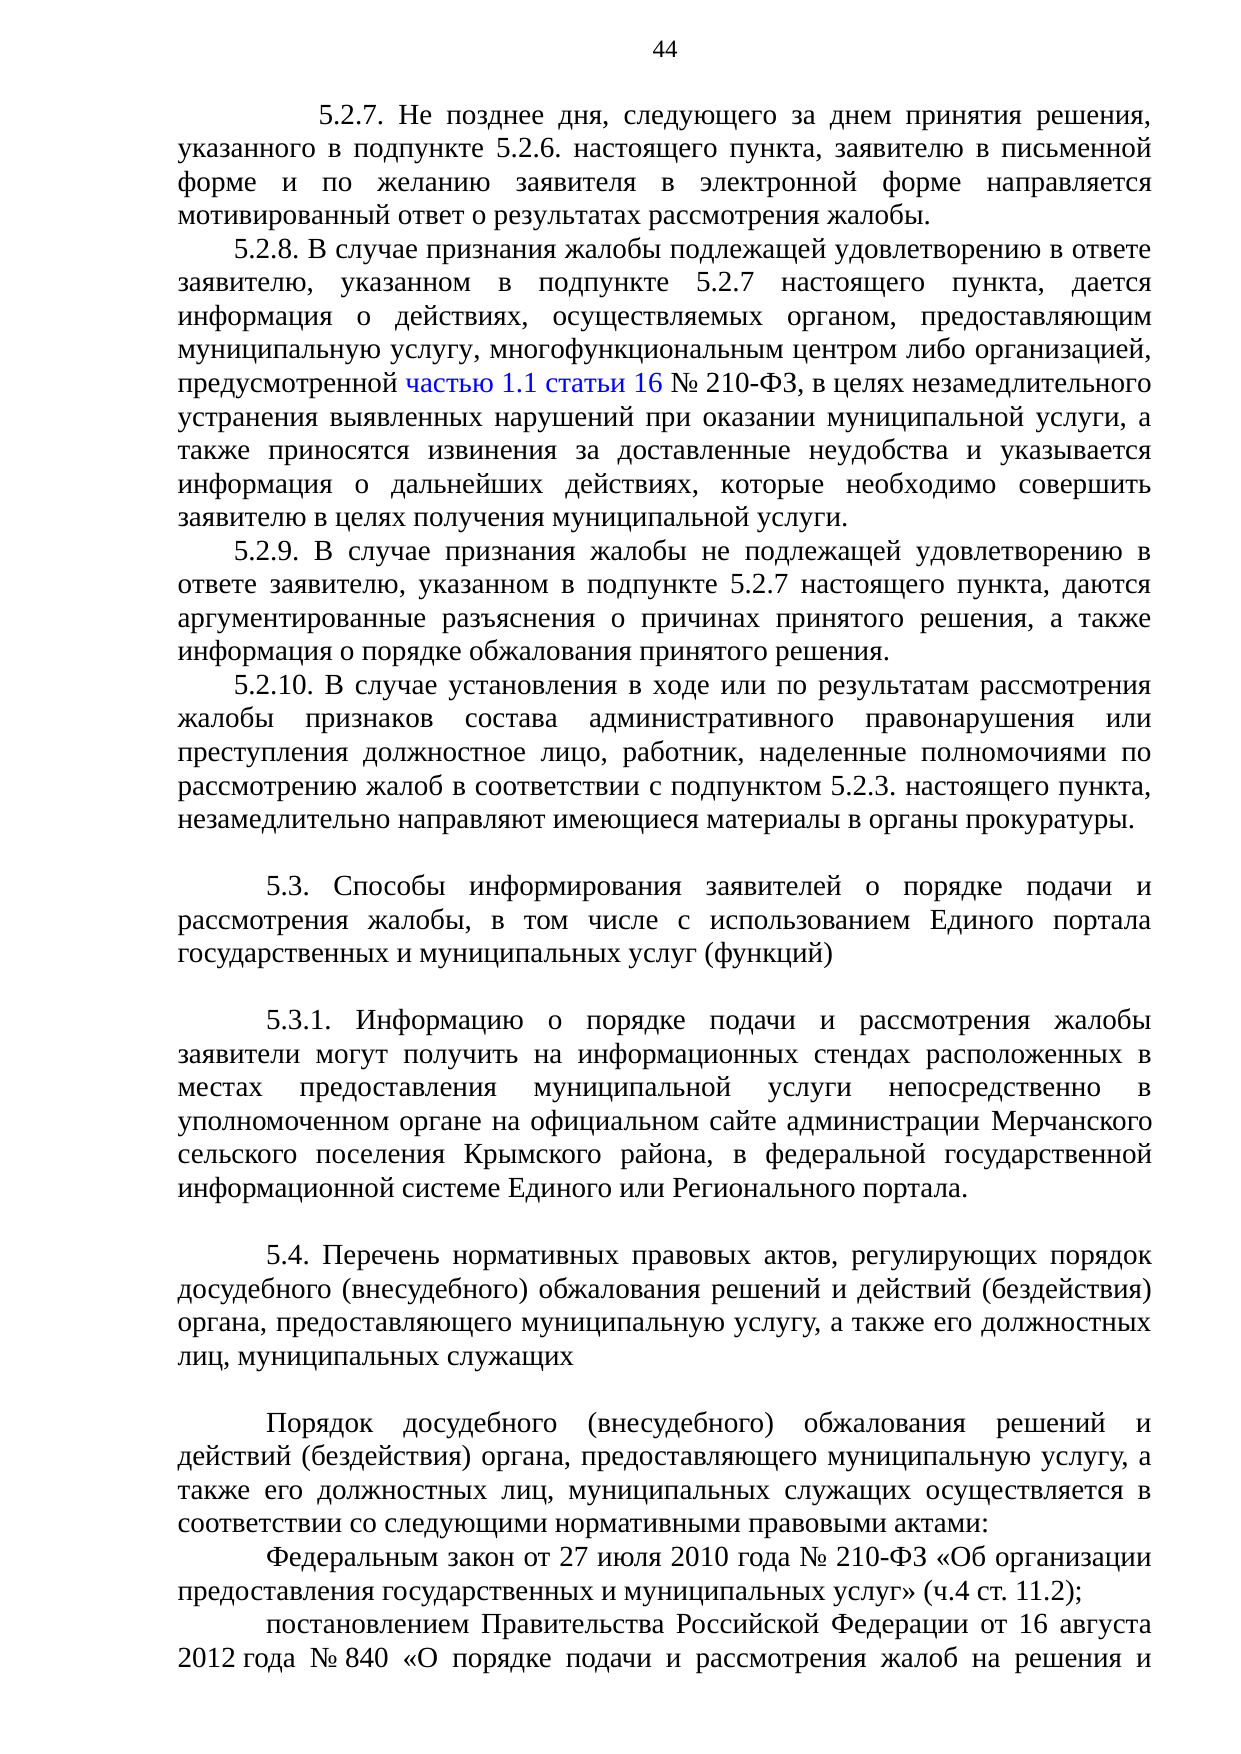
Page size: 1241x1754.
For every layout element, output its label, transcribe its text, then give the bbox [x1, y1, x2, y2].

text 5.2.9. В случае признания жалобы не подлежащей удовлетворению в ответе заявителю, указанном в подпункте 5.2.7 настоящего пункта, даются аргументированные разъяснения о причинах принятого решения, а также информация о порядке обжалования принятого решения. [177, 533, 1152, 667]
text 5.3.1. Информацию о порядке подачи и рассмотрения жалобы заявители могут получить на информационных стендах расположенных в местах предоставления муниципальной услуги непосредственно в уполномоченном органе на официальном сайте администрации Мерчанского сельского поселения Крымского района, в федеральной государственной информационной системе Единого или Регионального портала. [177, 1002, 1152, 1204]
text 5.2.10. В случае установления в ходе или по результатам рассмотрения жалобы признаков состава административного правонарушения или преступления должностное лицо, работник, наделенные полномочиями по рассмотрению жалоб в соответствии с подпунктом 5.2.3. настоящего пункта, незамедлительно направляют имеющиеся материалы в органы прокуратуры. [177, 667, 1152, 835]
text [177, 1606, 1152, 1673]
text 5.2.8. В случае признания жалобы подлежащей удовлетворению в ответе заявителю, указанном в подпункте 5.2.7 настоящего пункта, дается информация о действиях, осуществляемых органом, предоставляющим муниципальную услугу, многофункциональным центром либо организацией, предусмотренной частью 1.1 статьи 16 № 210-ФЗ, в целях незамедлительного устранения выявленных нарушений при оказании муниципальной услуги, а также приносятся извинения за доставленные неудобства и указывается информация о дальнейших действиях, которые необходимо совершить заявителю в целях получения муниципальной услуги. [177, 231, 1152, 533]
text Порядок досудебного (внесудебного) обжалования решений и действий (бездействия) органа, предоставляющего муниципальную услугу, а также его должностных лиц, муниципальных служащих осуществляется в соответствии со следующими нормативными правовыми актами: [177, 1405, 1152, 1539]
text 5.3. Способы информирования заявителей о порядке подачи и рассмотрения жалобы, в том числе с использованием Единого портала государственных и муниципальных услуг (функций) [177, 868, 1152, 969]
text Федеральным закон от 27 июля 2010 года № 210-ФЗ «Об организации предоставления государственных и муниципальных услуг» (ч.4 ст. 11.2); [177, 1539, 1152, 1606]
text 5.4. Перечень нормативных правовых актов, регулирующих порядок досудебного (внесудебного) обжалования решений и действий (бездействия) органа, предоставляющего муниципальную услугу, а также его должностных лиц, муниципальных служащих [177, 1237, 1152, 1371]
text 5.2.7. Не позднее дня, следующего за днем принятия решения, указанного в подпункте 5.2.6. настоящего пункта, заявителю в письменной форме и по желанию заявителя в электронной форме направляется мотивированный ответ о результатах рассмотрения жалобы. [177, 97, 1152, 231]
